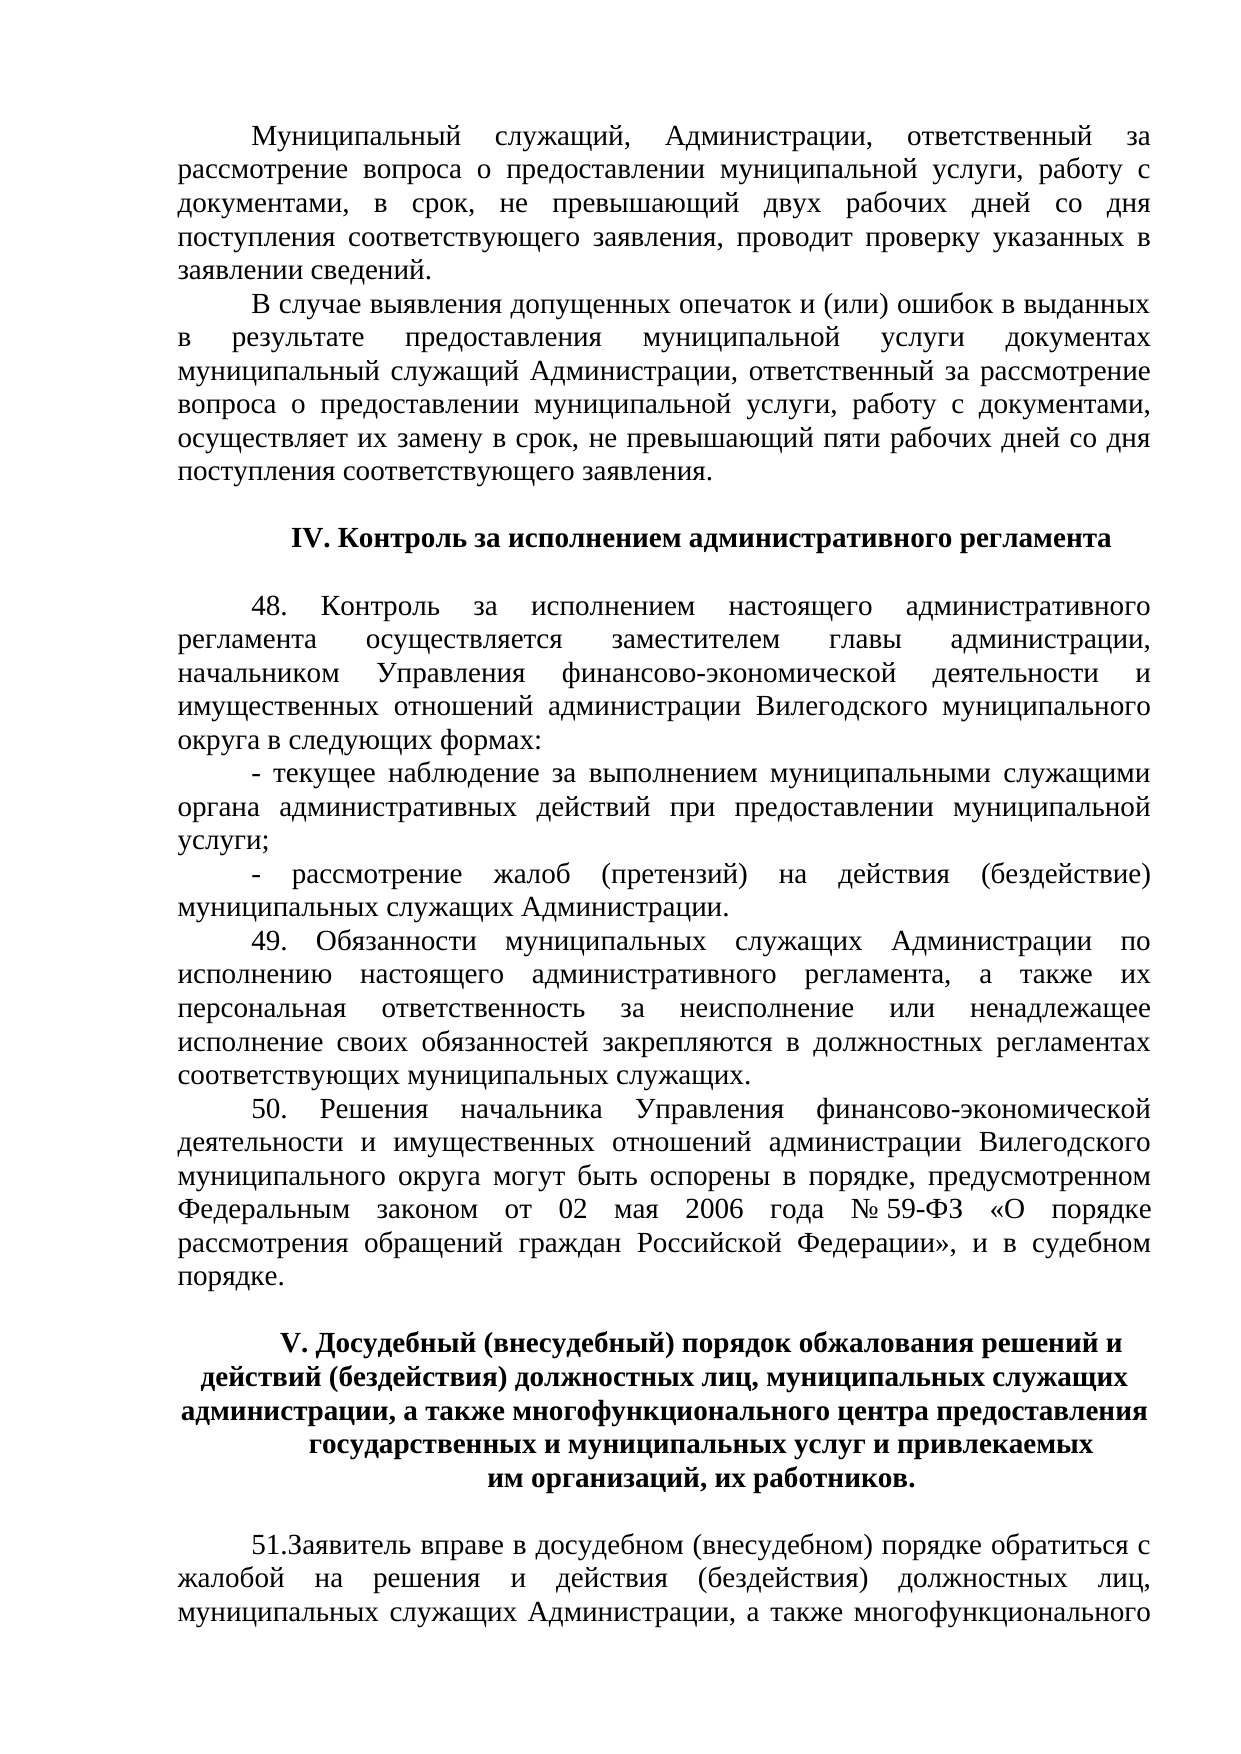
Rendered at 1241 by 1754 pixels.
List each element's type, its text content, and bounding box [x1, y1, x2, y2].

text государственных и муниципальных услуг и привлекаемых [177, 1426, 1152, 1460]
text 50. Решения начальника Управления финансово-экономической деятельности и имущественных отношений администрации Вилегодского муниципального округа могут быть оспорены в порядке, предусмотренном Федеральным законом от 02 мая 2006 года № 59-ФЗ «О порядке рассмотрения обращений граждан Российской Федерации», и в судебном порядке. [177, 1091, 1152, 1292]
text 48. Контроль за исполнением настоящего административного регламента осуществляется заместителем главы администрации, начальником Управления финансово-экономической деятельности и имущественных отношений администрации Вилегодского муниципального округа в следующих формах: [177, 588, 1152, 755]
text V. Досудебный (внесудебный) порядок обжалования решений и действий (бездействия) должностных лиц, муниципальных служащих администрации, а также многофункционального центра предоставления [177, 1326, 1152, 1426]
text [177, 1527, 1152, 1627]
text - текущее наблюдение за выполнением муниципальными служащими органа административных действий при предоставлении муниципальной услуги; [177, 755, 1152, 856]
text 49. Обязанности муниципальных служащих Администрации по исполнению настоящего административного регламента, а также их персональная ответственность за неисполнение или ненадлежащее исполнение своих обязанностей закрепляются в должностных регламентах соответствующих муниципальных служащих. [177, 923, 1152, 1091]
text - рассмотрение жалоб (претензий) на действия (бездействие) муниципальных служащих Администрации. [177, 856, 1152, 923]
text IV. Контроль за исполнением административного регламента [177, 521, 1152, 554]
text В случае выявления допущенных опечаток и (или) ошибок в выданных в результате предоставления муниципальной услуги документах муниципальный служащий Администрации, ответственный за рассмотрение вопроса о предоставлении муниципальной услуги, работу с документами, осуществляет их замену в срок, не превышающий пяти рабочих дней со дня поступления соответствующего заявления. [177, 286, 1152, 487]
text Муниципальный служащий, Администрации, ответственный за рассмотрение вопроса о предоставлении муниципальной услуги, работу с документами, в срок, не превышающий двух рабочих дней со дня поступления соответствующего заявления, проводит проверку указанных в заявлении сведений. [177, 118, 1152, 286]
text им организаций, их работников. [177, 1460, 1152, 1493]
